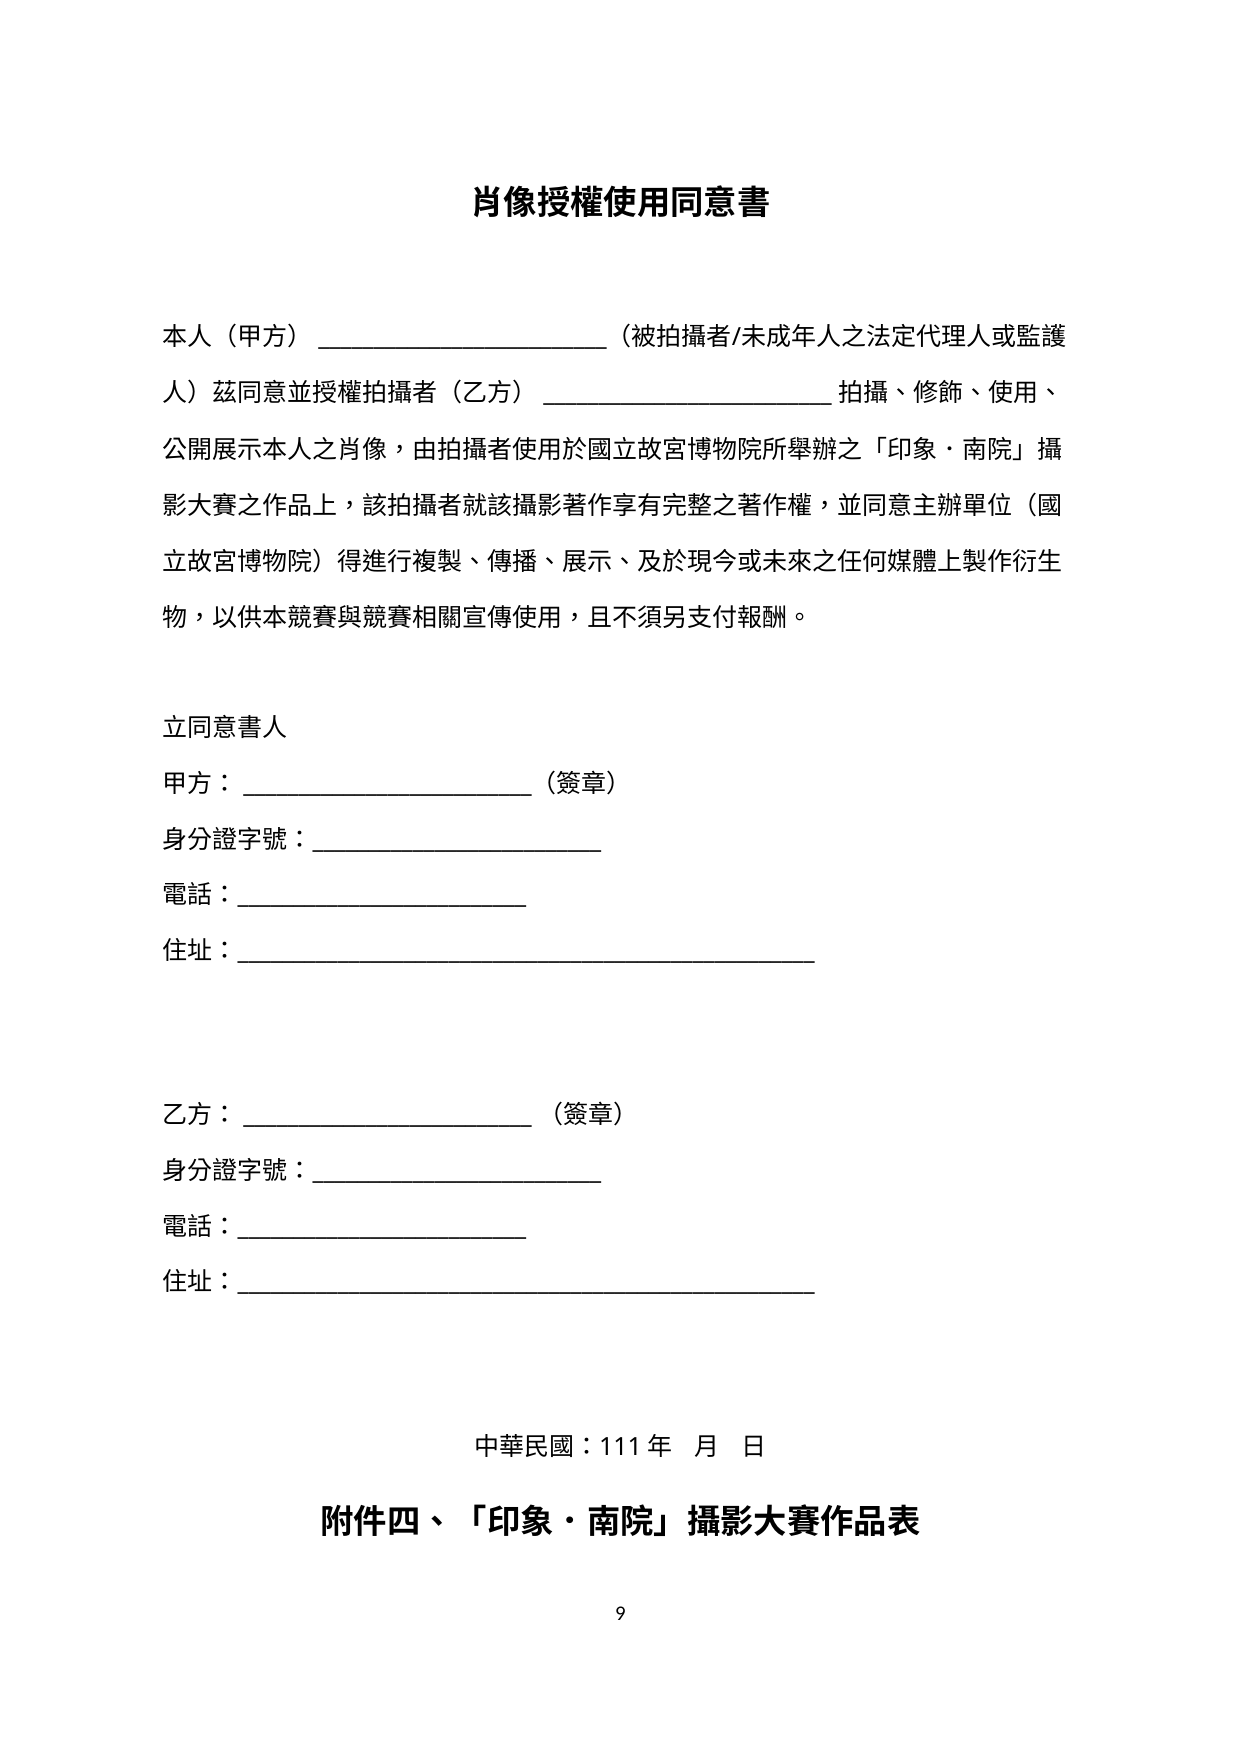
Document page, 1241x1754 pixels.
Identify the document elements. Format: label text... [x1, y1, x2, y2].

text 本人（甲方） __________________________（被拍攝者/未成年人之法定代理人或監護人）茲同意並授權拍攝者（乙方） __________________________ 拍攝、修飾、使用、公開展示本人之肖像，由拍攝者使用於國立故宮博物院所舉辦之「印象．南院」攝影大賽之作品上，該拍攝者就該攝影著作享有完整之著作權，並同意主辦單位（國立故宮博物院）得進行複製、傳播、展示、及於現今或未來之任何媒體上製作衍生物，以供本競賽與競賽相關宣傳使用，且不須另支付報酬。 [162, 316, 1078, 635]
text 中華民國：111年 月 日 [162, 1426, 1078, 1463]
text 電話：__________________________ [162, 1206, 1078, 1243]
text 身分證字號：__________________________ [162, 818, 1078, 856]
text 住址：____________________________________________________ [162, 930, 1078, 967]
text 甲方： __________________________（簽章） [162, 763, 1078, 800]
text 附件四、「印象．南院」攝影大賽作品表 [162, 1481, 1078, 1556]
text 乙方： __________________________ （簽章） [162, 1094, 1078, 1132]
text 肖像授權使用同意書 [162, 162, 1078, 237]
text 電話：__________________________ [162, 874, 1078, 912]
text 立同意書人 [162, 707, 1078, 745]
text 住址：____________________________________________________ [162, 1261, 1078, 1299]
text 身分證字號：__________________________ [162, 1150, 1078, 1187]
